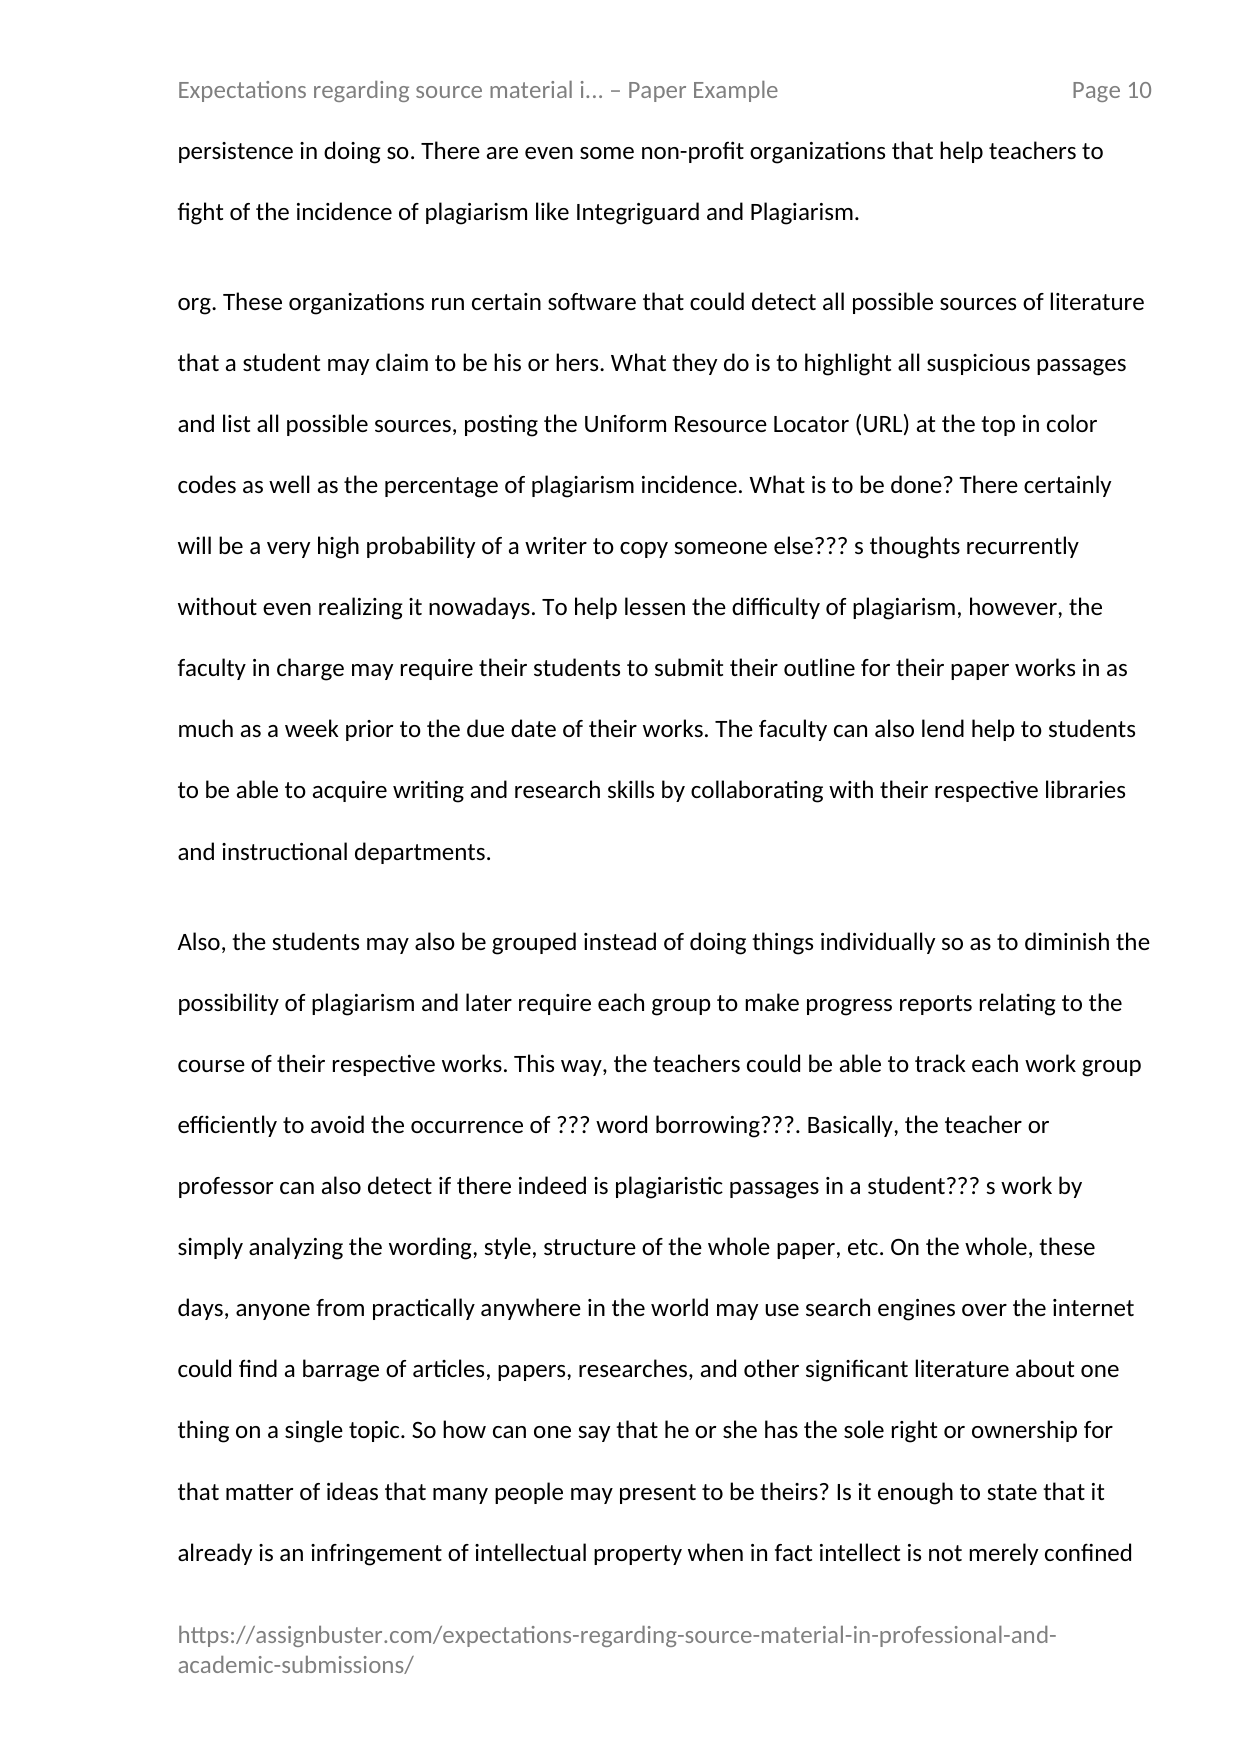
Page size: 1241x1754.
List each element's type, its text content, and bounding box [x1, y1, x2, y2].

text org. These organizations run certain software that could detect all possible sources of literature that a student may claim to be his or hers. What they do is to highlight all suspicious passages and list all possible sources, posting the Uniform Resource Locator (URL) at the top in color codes as well as the percentage of plagiarism incidence. What is to be done? There certainly will be a very high probability of a writer to copy someone else??? s thoughts recurrently without even realizing it nowadays. To help lessen the difficulty of plagiarism, however, the faculty in charge may require their students to submit their outline for their paper works in as much as a week prior to the due date of their works. The faculty can also lend help to students to be able to acquire writing and research skills by collaborating with their respective libraries and instructional departments. [177, 286, 1152, 866]
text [177, 135, 1152, 226]
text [177, 926, 1152, 1567]
